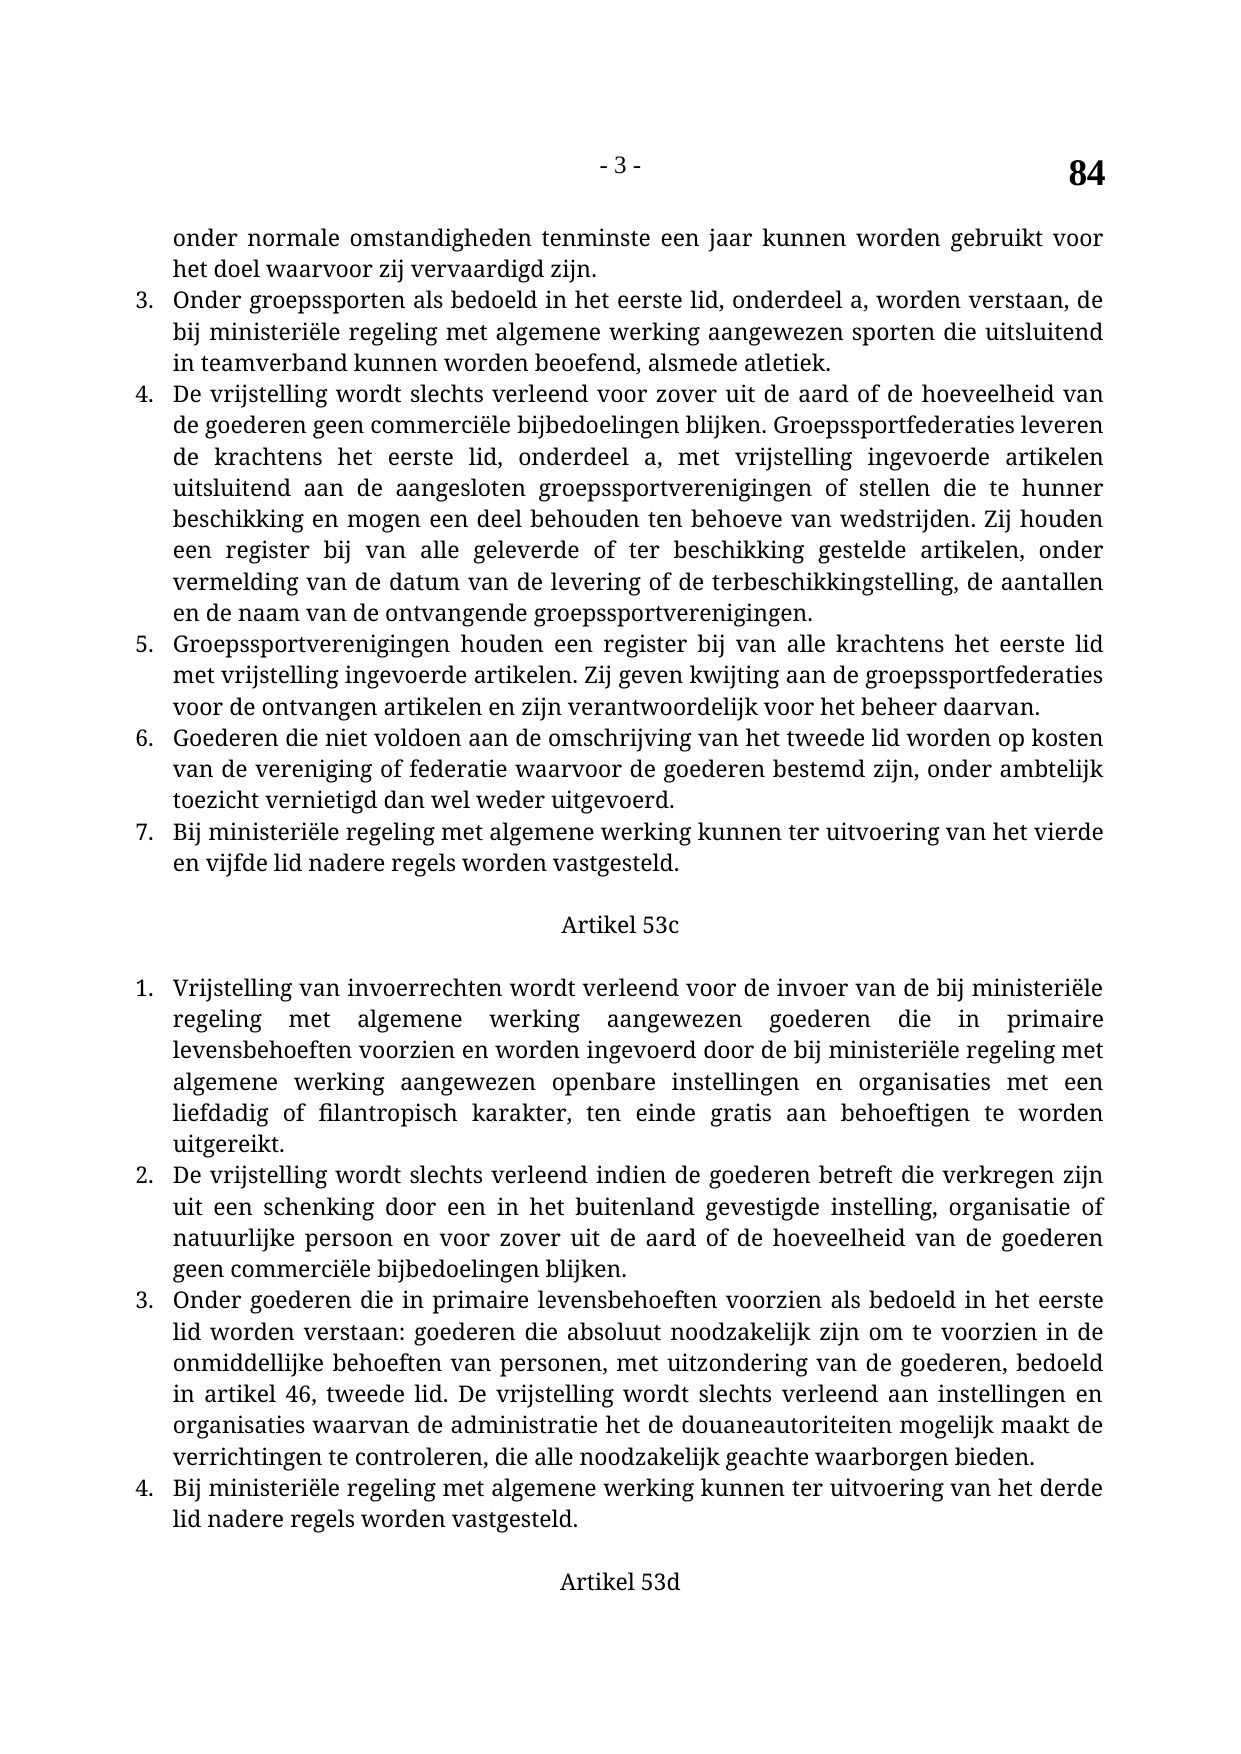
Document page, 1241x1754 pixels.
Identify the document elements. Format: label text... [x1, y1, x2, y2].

list De vrijstelling wordt slechts verleend indien de goederen betreft die verkregen zijn uit een schenking door een in het buitenland gevestigde instelling, organisatie of natuurlijke persoon en voor zover uit de aard of de hoeveelheid van de goederen geen commerciële bijbedoelingen blijken. [135, 1159, 1105, 1284]
list Vrijstelling van invoerrechten wordt verleend voor de invoer van de bij ministeriële regeling met algemene werking aangewezen goederen die in primaire levensbehoeften voorzien en worden ingevoerd door de bij ministeriële regeling met algemene werking aangewezen openbare instellingen en organisaties met een liefdadig of filantropisch karakter, ten einde gratis aan behoeftigen te worden uitgereikt. [135, 972, 1105, 1159]
list Goederen die niet voldoen aan de omschrijving van het tweede lid worden op kosten van de vereniging of federatie waarvoor de goederen bestemd zijn, onder ambtelijk toezicht vernietigd dan wel weder uitgevoerd. [135, 722, 1105, 816]
list Bij ministeriële regeling met algemene werking kunnen ter uitvoering van het vierde en vijfde lid nadere regels worden vastgesteld. [135, 816, 1105, 878]
list Onder groepssporten als bedoeld in het eerste lid, onderdeel a, worden verstaan, de bij ministeriële regeling met algemene werking aangewezen sporten die uitsluitend in teamverband kunnen worden beoefend, alsmede atletiek. [135, 284, 1105, 378]
text Artikel 53c [135, 909, 1105, 941]
list Groepssportverenigingen houden een register bij van alle krachtens het eerste lid met vrijstelling ingevoerde artikelen. Zij geven kwijting aan de groepssportfederaties voor de ontvangen artikelen en zijn verantwoordelijk voor het beheer daarvan. [135, 628, 1105, 722]
text Artikel 53d [135, 1566, 1105, 1597]
list Onder goederen die in primaire levensbehoeften voorzien als bedoeld in het eerste lid worden verstaan: goederen die absoluut noodzakelijk zijn om te voorzien in de onmiddellijke behoeften van personen, met uitzondering van de goederen, bedoeld in artikel 46, tweede lid. De vrijstelling wordt slechts verleend aan instellingen en organisaties waarvan de administratie het de douaneautoriteiten mogelijk maakt de verrichtingen te controleren, die alle noodzakelijk geachte waarborgen bieden. [135, 1284, 1105, 1472]
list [135, 222, 1105, 284]
list De vrijstelling wordt slechts verleend voor zover uit de aard of de hoeveelheid van de goederen geen commerciële bijbedoelingen blijken. Groepssportfederaties leveren de krachtens het eerste lid, onderdeel a, met vrijstelling ingevoerde artikelen uitsluitend aan de aangesloten groepssportverenigingen of stellen die te hunner beschikking en mogen een deel behouden ten behoeve van wedstrijden. Zij houden een register bij van alle geleverde of ter beschikking gestelde artikelen, onder vermelding van de datum van de levering of de terbeschikkingstelling, de aantallen en de naam van de ontvangende groepssportverenigingen. [135, 378, 1105, 628]
list Bij ministeriële regeling met algemene werking kunnen ter uitvoering van het derde lid nadere regels worden vastgesteld. [135, 1472, 1105, 1534]
